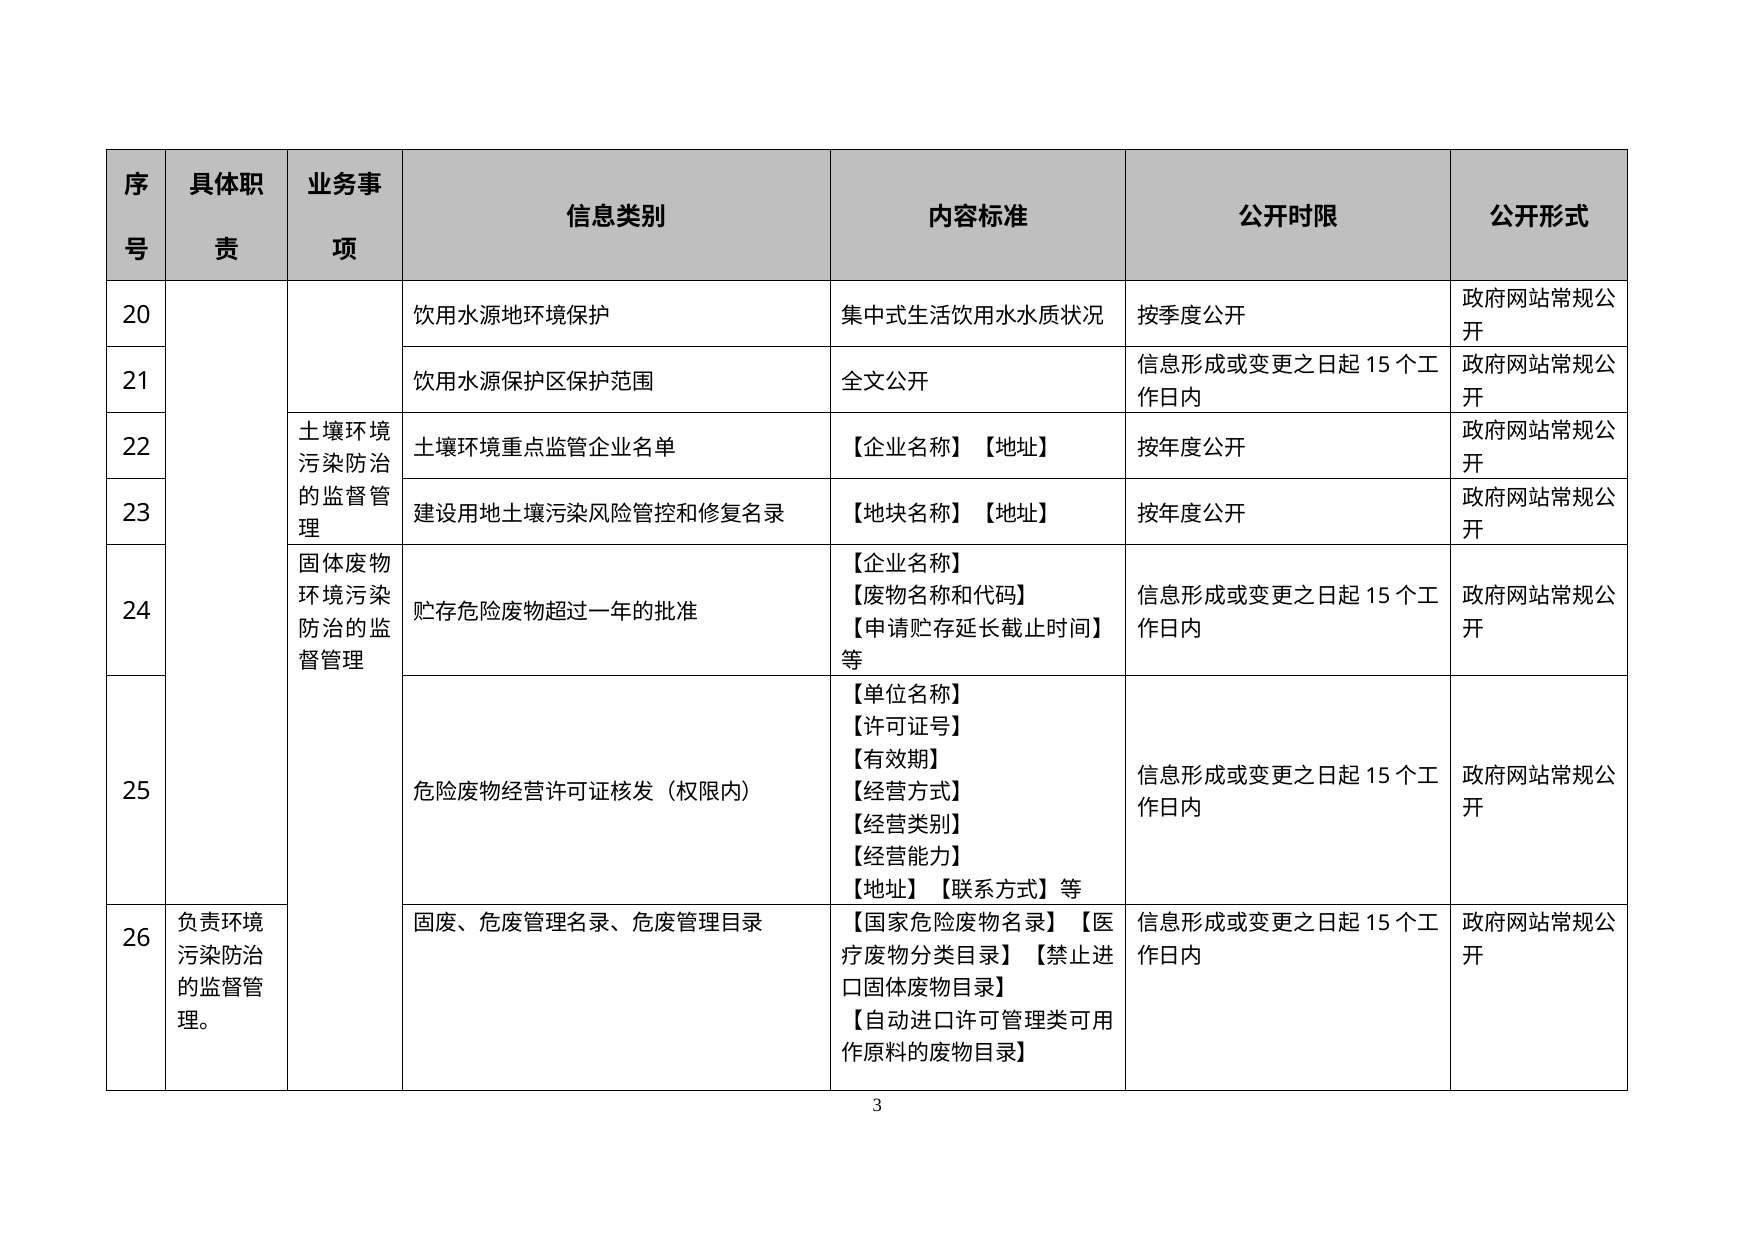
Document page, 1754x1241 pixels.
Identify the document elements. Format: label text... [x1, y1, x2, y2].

table_cell 政府网站常规公开 [1451, 479, 1627, 544]
table_cell 政府网站常规公开 [1451, 413, 1627, 478]
table_cell 政府网站常规公开 [1451, 347, 1627, 412]
table_cell 政府网站常规公开 [1451, 676, 1627, 904]
table_cell 土壤环境重点监管企业名单 [403, 413, 830, 478]
table_cell 23 [107, 479, 165, 544]
table_cell 按年度公开 [1126, 479, 1450, 544]
table_cell 【地块名称】【地址】 [831, 479, 1125, 544]
table_cell 信息形成或变更之日起15个工作日内 [1126, 905, 1450, 1090]
table_cell 按年度公开 [1126, 413, 1450, 478]
table_header 业务事项 [288, 150, 402, 280]
table_cell 全文公开 [831, 347, 1125, 412]
table_cell 饮用水源地环境保护 [403, 281, 830, 346]
table_cell 集中式生活饮用水水质状况 [831, 281, 1125, 346]
table_header 公开时限 [1126, 150, 1450, 280]
table_header 具体职责 [166, 150, 287, 280]
table_cell 20 [107, 281, 165, 346]
table_cell 政府网站常规公开 [1451, 905, 1627, 1090]
table_cell 固废、危废管理名录、危废管理目录 [403, 905, 830, 1090]
table_cell 贮存危险废物超过一年的批准 [403, 545, 830, 675]
table_cell 负责环境污染防治的监督管理。 [166, 905, 287, 1090]
table_header 公开形式 [1451, 150, 1627, 280]
table_cell 建设用地土壤污染风险管控和修复名录 [403, 479, 830, 544]
table_cell 饮用水源保护区保护范围 [403, 347, 830, 412]
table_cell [831, 905, 1125, 1090]
table_cell 【单位名称】 【许可证号】 【有效期】 【经营方式】 【经营类别】 【经营能力】 【地址】【联系方式】等 [831, 676, 1125, 904]
table_cell 危险废物经营许可证核发（权限内） [403, 676, 830, 904]
table_cell 政府网站常规公开 [1451, 281, 1627, 346]
table_cell 信息形成或变更之日起15个工作日内 [1126, 347, 1450, 412]
table_header 序号 [107, 150, 165, 280]
table_cell 土壤环境污染防治的监督管理 [288, 413, 402, 544]
table_cell 26 [107, 905, 165, 1090]
table_cell 21 [107, 347, 165, 412]
table_cell 信息形成或变更之日起15个工作日内 [1126, 545, 1450, 675]
table_cell 政府网站常规公开 [1451, 545, 1627, 675]
table_cell 固体废物环境污染防治的监督管理 [288, 545, 402, 1090]
table_cell 22 [107, 413, 165, 478]
table_cell 25 [107, 676, 165, 904]
table_cell 按季度公开 [1126, 281, 1450, 346]
table_cell 信息形成或变更之日起15个工作日内 [1126, 676, 1450, 904]
table_header 信息类别 [403, 150, 830, 280]
table_cell 【企业名称】【地址】 [831, 413, 1125, 478]
table_header 内容标准 [831, 150, 1125, 280]
table_cell 【企业名称】 【废物名称和代码】 【申请贮存延长截止时间】等 [831, 545, 1125, 675]
table_cell 24 [107, 545, 165, 675]
